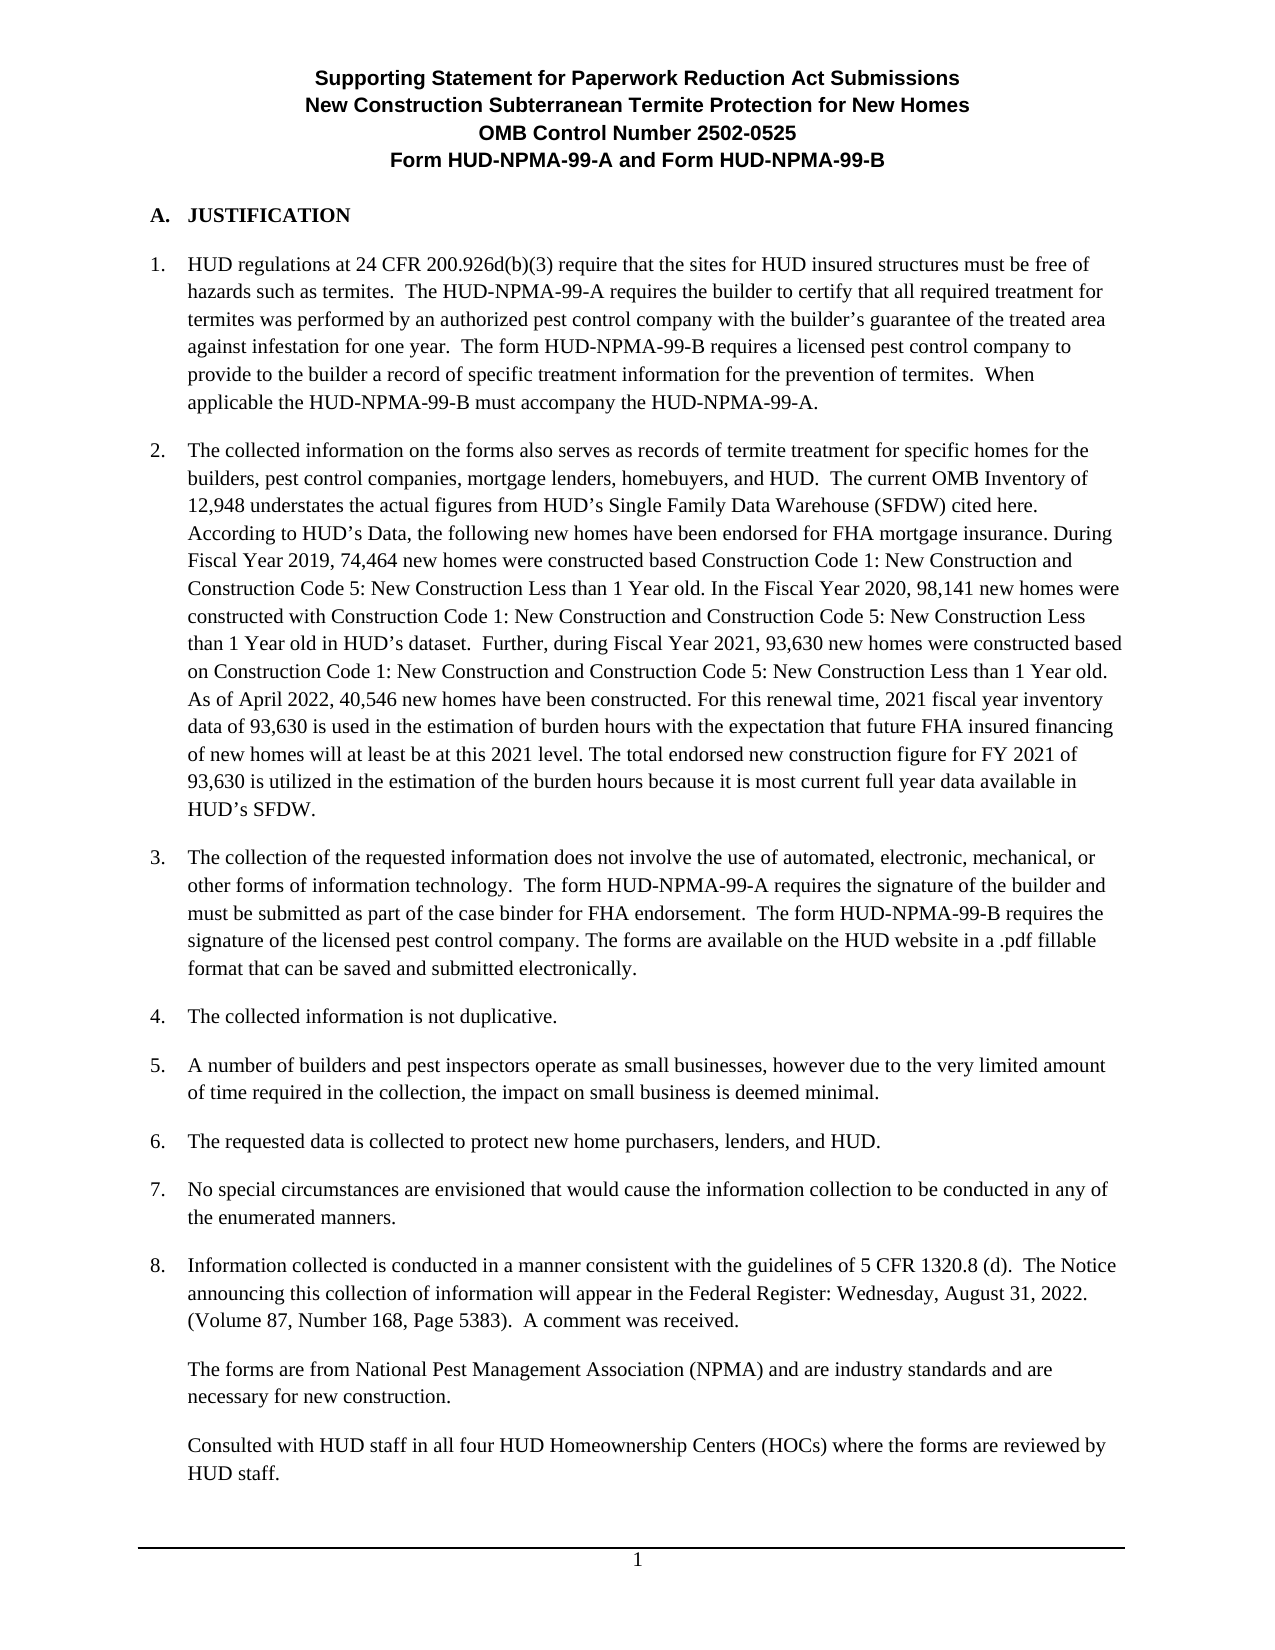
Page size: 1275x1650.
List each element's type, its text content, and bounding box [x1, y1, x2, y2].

list JUSTIFICATION [150, 203, 1125, 227]
list A number of builders and pest inspectors operate as small businesses, however due to the very limited amount of time required in the collection, the impact on small business is deemed minimal. [150, 1053, 1125, 1104]
list The requested data is collected to protect new home purchasers, lenders, and HUD. [150, 1129, 1125, 1153]
list The collected information is not duplicative. [150, 1004, 1125, 1028]
text Consulted with HUD staff in all four HUD Homeownership Centers (HOCs) where the forms are reviewed by HUD staff. [187, 1433, 1125, 1484]
text New Construction Subterranean Termite Protection for New Homes [150, 93, 1125, 117]
text Form HUD-NPMA-99-A and Form HUD-NPMA-99-B [150, 148, 1125, 172]
text The forms are from National Pest Management Association (NPMA) and are industry standards and are necessary for new construction. [187, 1357, 1125, 1408]
list No special circumstances are envisioned that would cause the information collection to be conducted in any of the enumerated manners. [150, 1177, 1125, 1229]
list Information collected is conducted in a manner consistent with the guidelines of 5 CFR 1320.8 (d). The Notice announcing this collection of information will appear in the Federal Register: Wednesday, August 31, 2022. (Volume 87, Number 168, Page 5383). A comment was received. [150, 1253, 1125, 1332]
text OMB Control Number 2502-0525 [150, 121, 1125, 144]
list HUD regulations at 24 CFR 200.926d(b)(3) require that the sites for HUD insured structures must be free of hazards such as termites. The HUD-NPMA-99-A requires the builder to certify that all required treatment for termites was performed by an authorized pest control company with the builder’s guarantee of the treated area against infestation for one year. The form HUD-NPMA-99-B requires a licensed pest control company to provide to the builder a record of specific treatment information for the prevention of termites. When applicable the HUD-NPMA-99-B must accompany the HUD-NPMA-99-A. [150, 252, 1125, 414]
list The collected information on the forms also serves as records of termite treatment for specific homes for the builders, pest control companies, mortgage lenders, homebuyers, and HUD. The current OMB Inventory of 12,948 understates the actual figures from HUD’s Single Family Data Warehouse (SFDW) cited here. According to HUD’s Data, the following new homes have been endorsed for FHA mortgage insurance. During Fiscal Year 2019, 74,464 new homes were constructed based Construction Code 1: New Construction and Construction Code 5: New Construction Less than 1 Year old. In the Fiscal Year 2020, 98,141 new homes were constructed with Construction Code 1: New Construction and Construction Code 5: New Construction Less than 1 Year old in HUD’s dataset. Further, during Fiscal Year 2021, 93,630 new homes were constructed based on Construction Code 1: New Construction and Construction Code 5: New Construction Less than 1 Year old. As of April 2022, 40,546 new homes have been constructed. For this renewal time, 2021 fiscal year inventory data of 93,630 is used in the estimation of burden hours with the expectation that future FHA insured financing of new homes will at least be at this 2021 level. The total endorsed new construction figure for FY 2021 of 93,630 is utilized in the estimation of the burden hours because it is most current full year data available in HUD’s SFDW. [150, 438, 1125, 821]
text Supporting Statement for Paperwork Reduction Act Submissions [150, 66, 1125, 89]
list The collection of the requested information does not involve the use of automated, electronic, mechanical, or other forms of information technology. The form HUD-NPMA-99-A requires the signature of the builder and must be submitted as part of the case binder for FHA endorsement. The form HUD-NPMA-99-B requires the signature of the licensed pest control company. The forms are available on the HUD website in a .pdf fillable format that can be saved and submitted electronically. [150, 845, 1125, 980]
